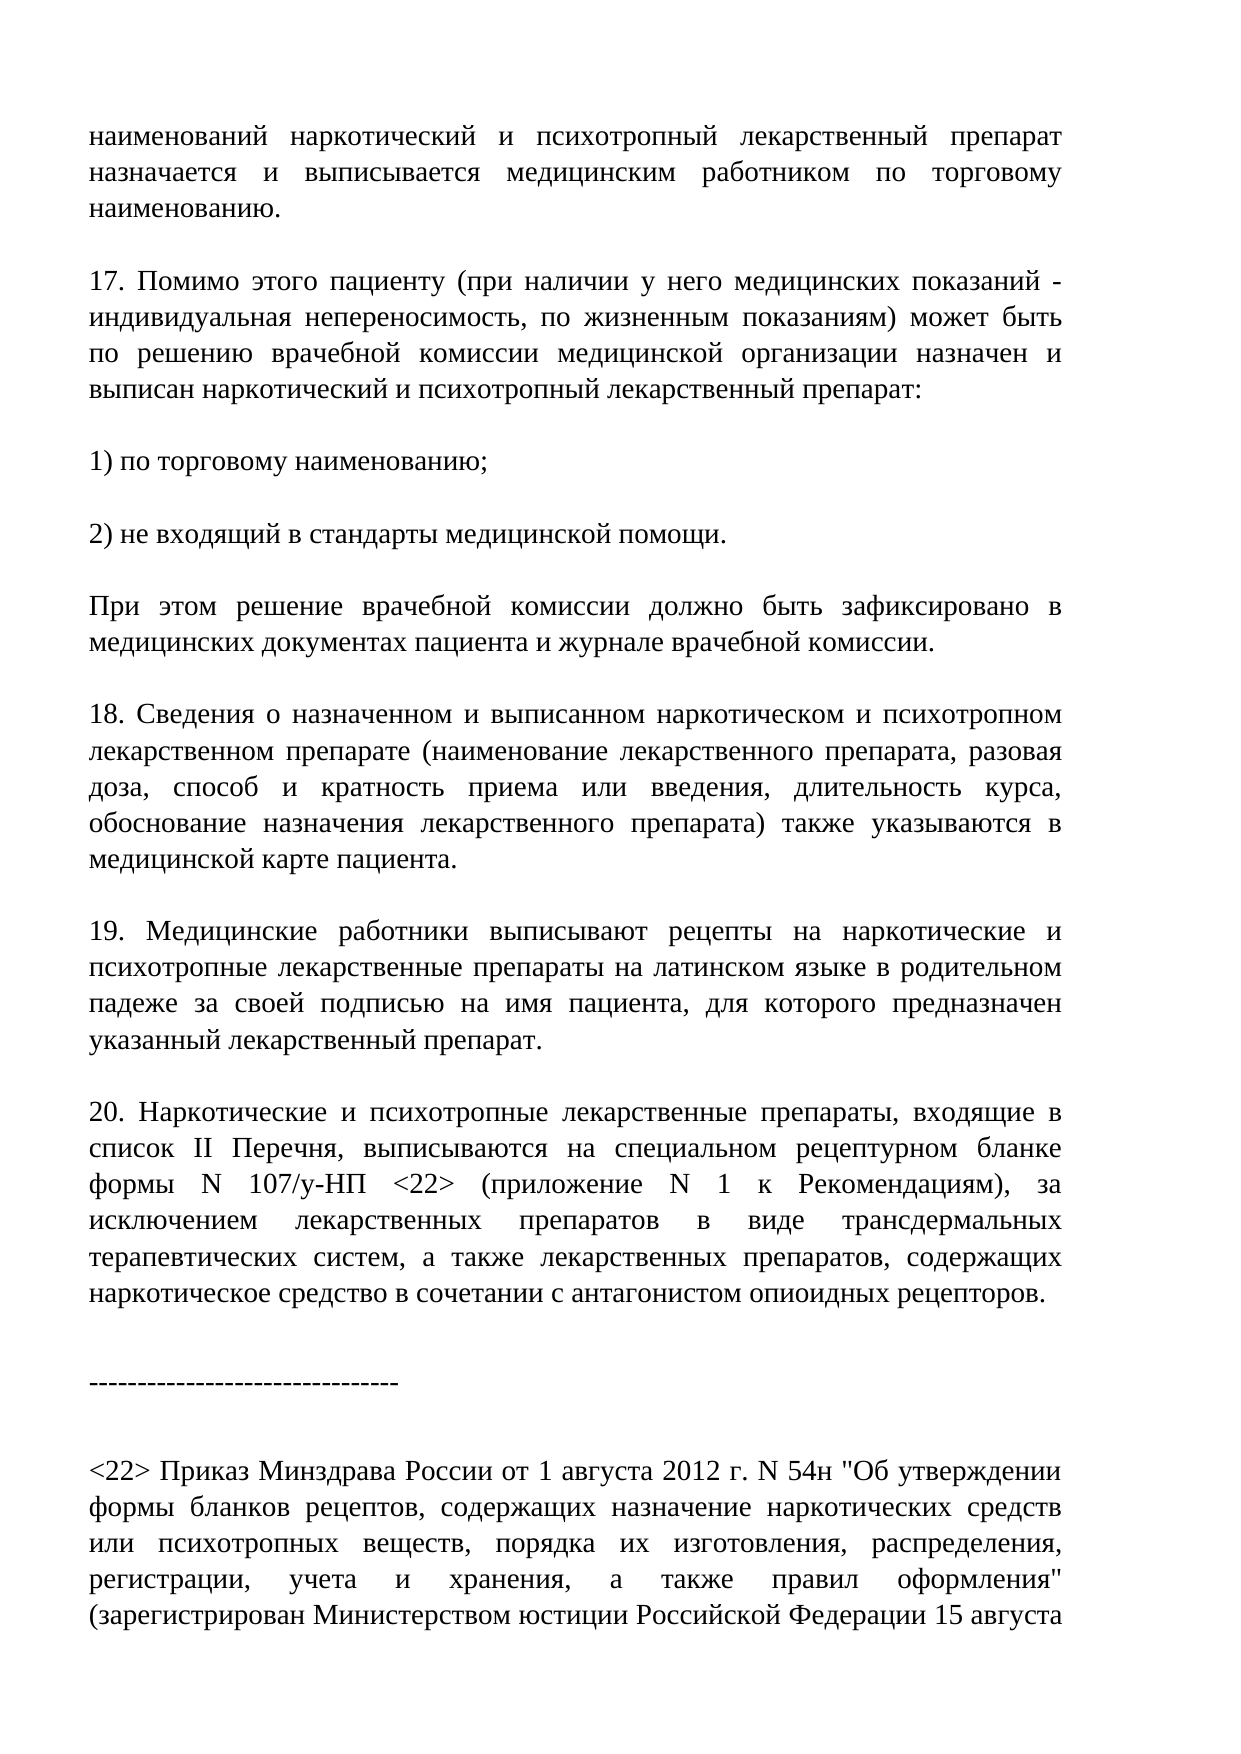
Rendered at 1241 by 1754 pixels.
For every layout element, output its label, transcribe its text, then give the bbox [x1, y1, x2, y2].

text 17. Помимо этого пациенту (при наличии у него медицинских показаний - индивидуальная непереносимость, по жизненным показаниям) может быть по решению врачебной комиссии медицинской организации назначен и выписан наркотический и психотропный лекарственный препарат: [88, 227, 1063, 405]
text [88, 118, 1063, 224]
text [88, 1417, 1063, 1631]
text 1) по торговому наименованию; [88, 407, 1063, 477]
text 2) не входящий в стандарты медицинской помощи. [88, 479, 1063, 549]
text 18. Сведения о назначенном и выписанном наркотическом и психотропном лекарственном препарате (наименование лекарственного препарата, разовая доза, способ и кратность приема или введения, длительность курса, обоснование назначения лекарственного препарата) также указываются в медицинской карте пациента. [88, 660, 1063, 874]
text -------------------------------- [88, 1328, 1063, 1397]
text 20. Наркотические и психотропные лекарственные препараты, входящие в список II Перечня, выписываются на специальном рецептурном бланке формы N 107/у-НП <22> (приложение N 1 к Рекомендациям), за исключением лекарственных препаратов в виде трансдермальных терапевтических систем, а также лекарственных препаратов, содержащих наркотическое средство в сочетании с антагонистом опиоидных рецепторов. [88, 1058, 1063, 1308]
text При этом решение врачебной комиссии должно быть зафиксировано в медицинских документах пациента и журнале врачебной комиссии. [88, 552, 1063, 658]
text 19. Медицинские работники выписывают рецепты на наркотические и психотропные лекарственные препараты на латинском языке в родительном падеже за своей подписью на имя пациента, для которого предназначен указанный лекарственный препарат. [88, 877, 1063, 1055]
